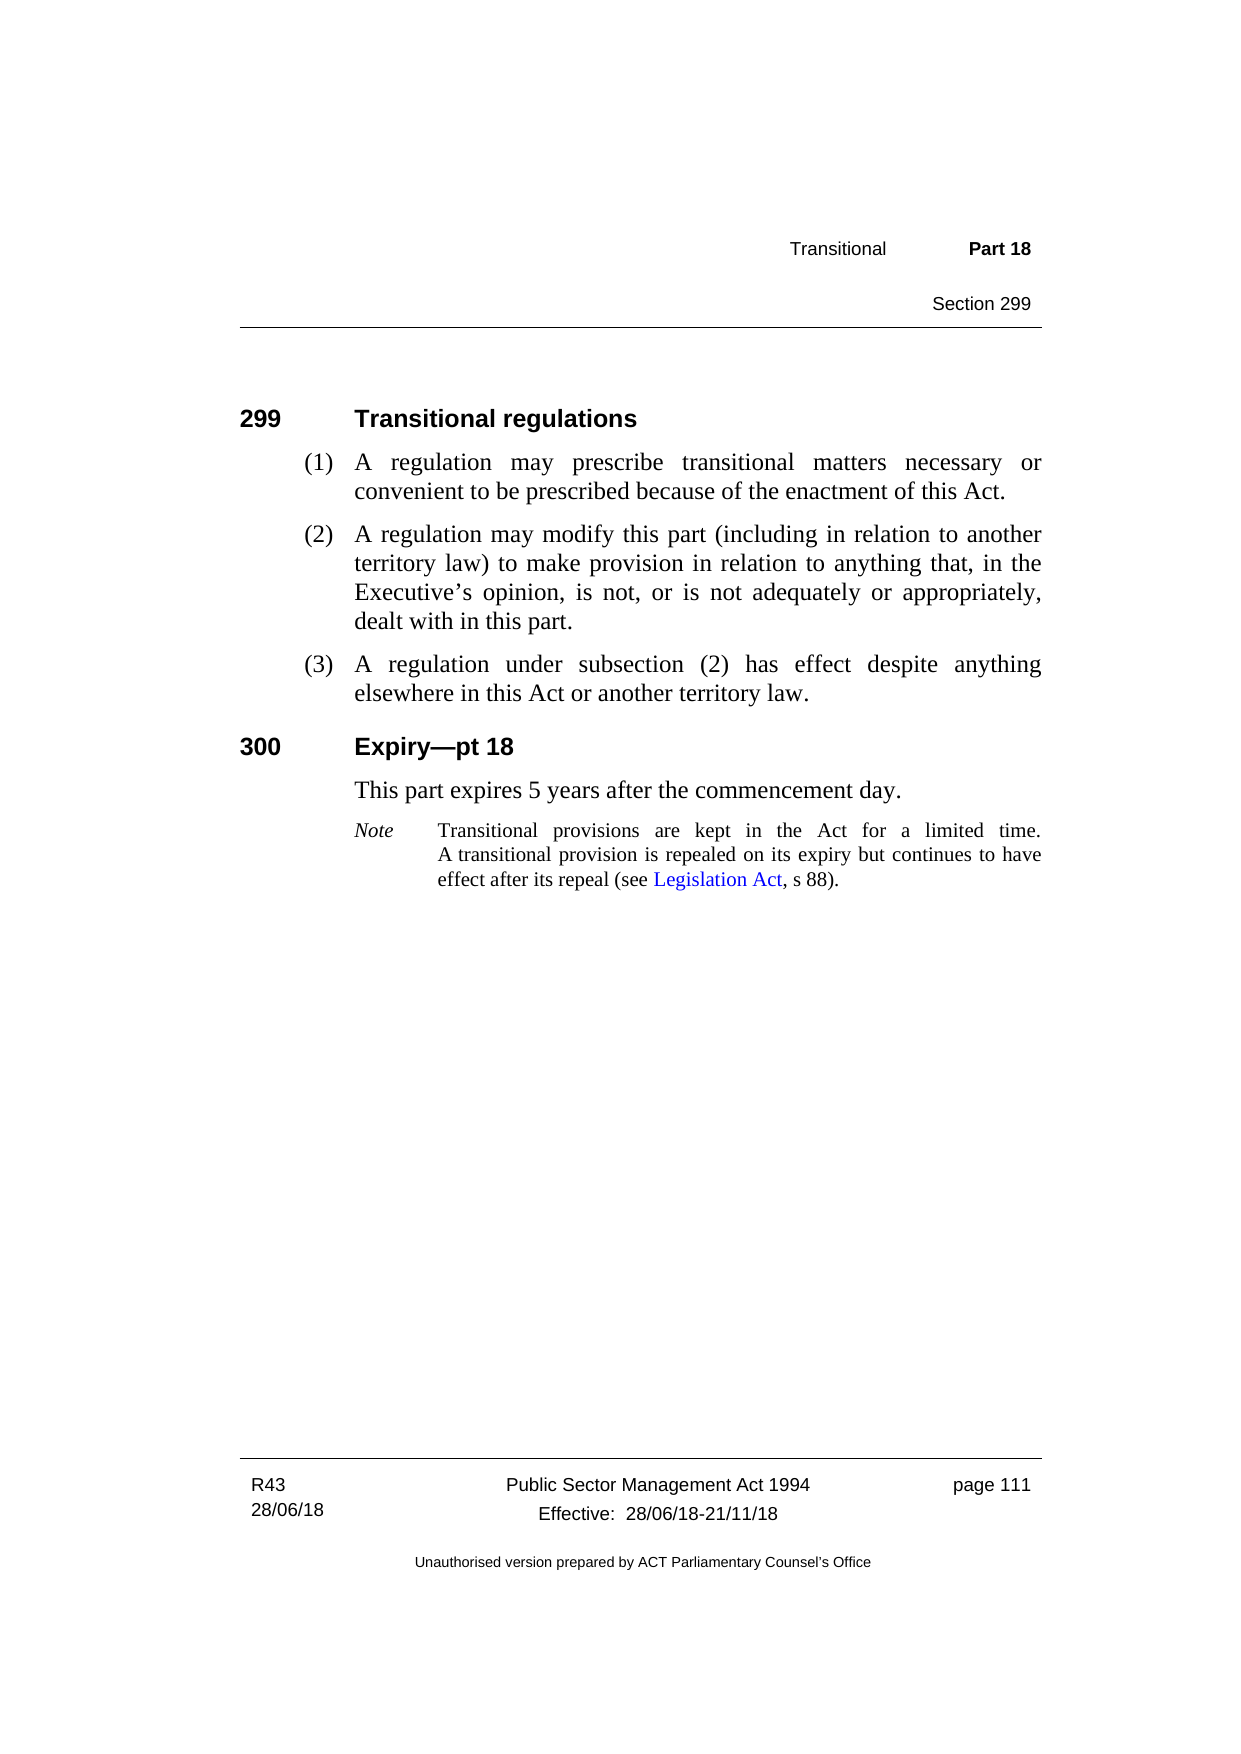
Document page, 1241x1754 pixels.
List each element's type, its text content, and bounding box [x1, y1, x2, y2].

text (3) A regulation under subsection (2) has effect despite anything elsewhere in this Act or another territory law. [239, 649, 1042, 707]
text 300 Expiry—pt 18 [239, 732, 1042, 760]
text Note Transitional provisions are kept in the Act for a limited time. A transitional provision is repealed on its expiry but continues to have effect after its repeal (see Legislation Act, s 88). [354, 818, 1042, 891]
text (2) A regulation may modify this part (including in relation to another territory law) to make provision in relation to anything that, in the Executive’s opinion, is not, or is not adequately or appropriately, dealt with in this part. [239, 519, 1042, 634]
text This part expires 5 years after the commencement day. [354, 775, 1042, 804]
text (1) A regulation may prescribe transitional matters necessary or convenient to be prescribed because of the enactment of this Act. [239, 447, 1042, 505]
text 299 Transitional regulations [239, 404, 1042, 433]
